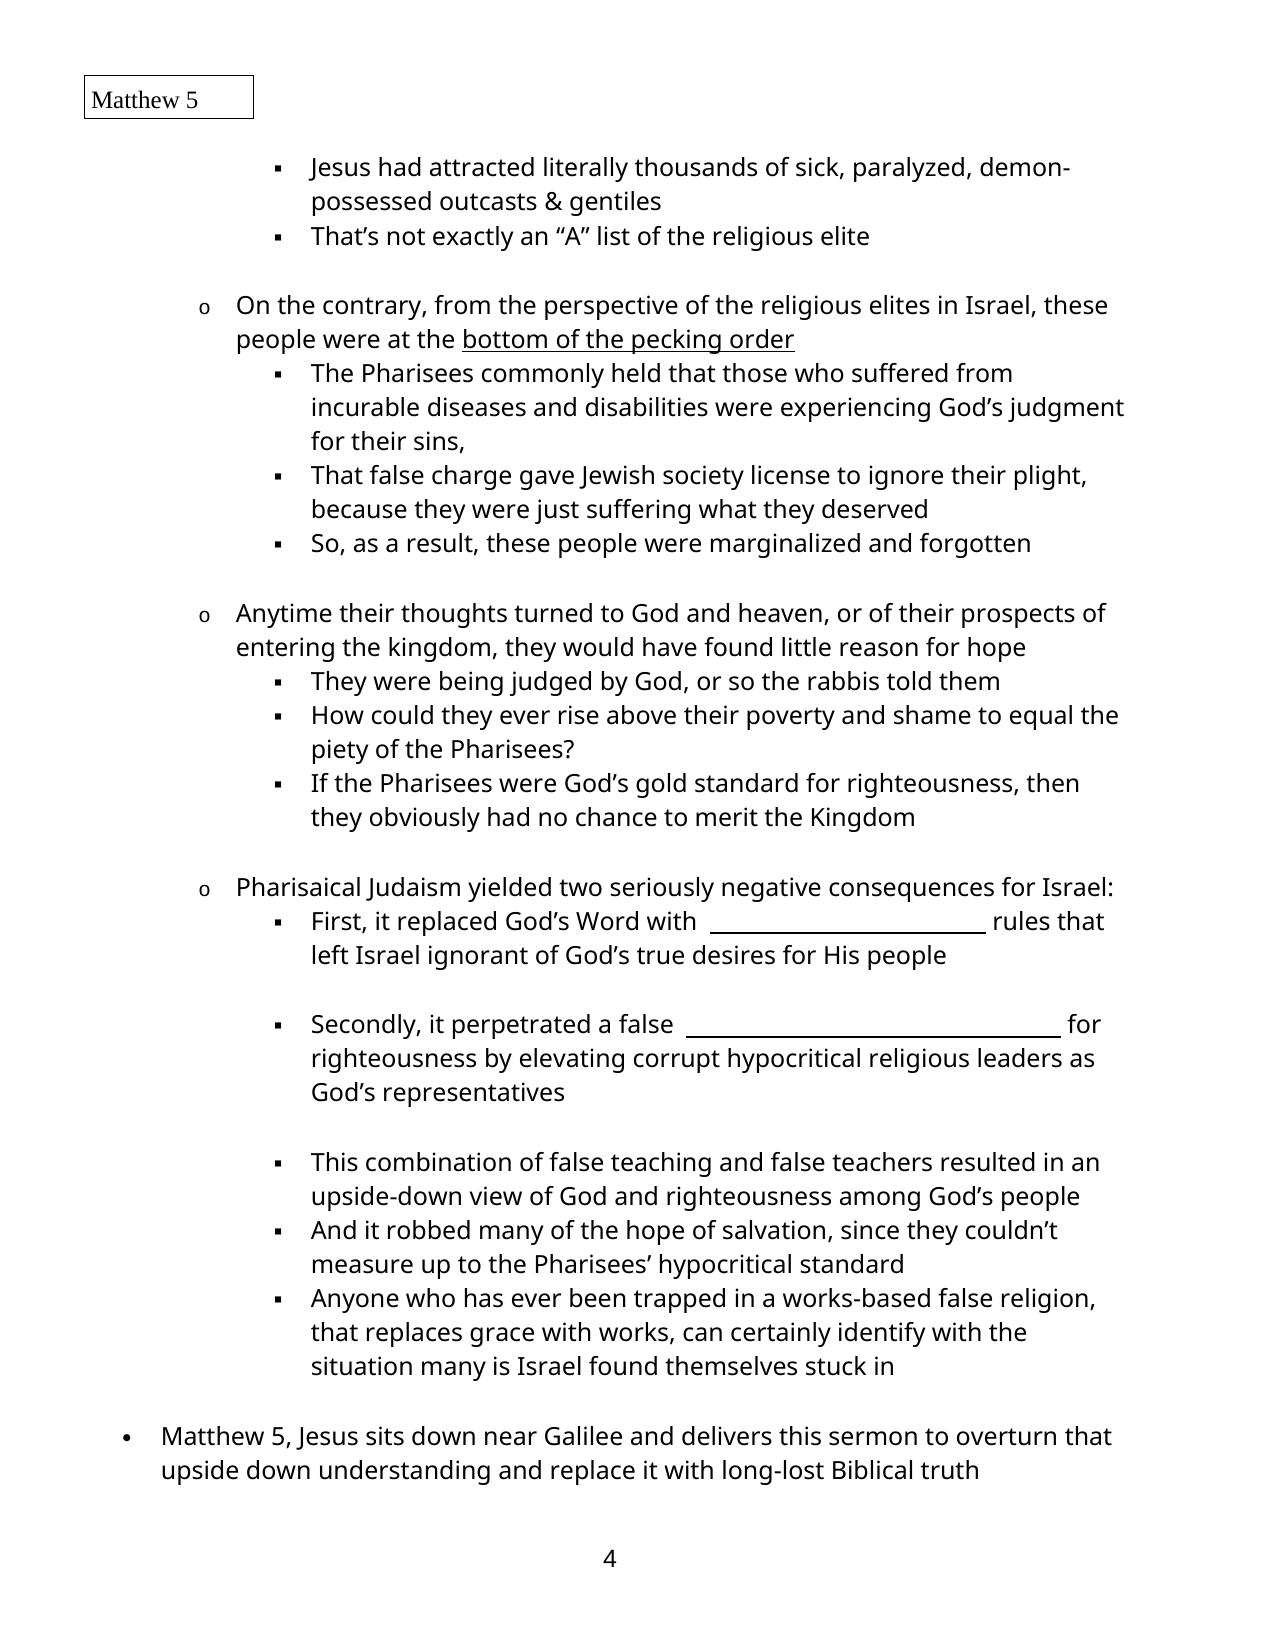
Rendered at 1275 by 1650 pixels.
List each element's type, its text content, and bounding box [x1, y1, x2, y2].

list Pharisaical Judaism yielded two seriously negative consequences for Israel: [198, 869, 1126, 903]
list Secondly, it perpetrated a false for righteousness by elevating corrupt hypocritical religious leaders as God’s representatives [273, 1007, 1126, 1109]
list If the Pharisees were God’s gold standard for righteousness, then they obviously had no chance to merit the Kingdom [273, 766, 1126, 834]
list This combination of false teaching and false teachers resulted in an upside-down view of God and righteousness among God’s people [273, 1144, 1126, 1213]
list Matthew 5, Jesus sits down near Galilee and delivers this sermon to overturn that upside down understanding and replace it with long-lost Biblical truth [123, 1418, 1126, 1487]
list And it robbed many of the hope of salvation, since they couldn’t measure up to the Pharisees’ hypocritical standard [273, 1213, 1126, 1281]
list How could they ever rise above their poverty and shame to equal the piety of the Pharisees? [273, 698, 1126, 766]
list First, it replaced God’s Word with rules that left Israel ignorant of God’s true desires for His people [273, 903, 1126, 972]
list They were being judged by God, or so the rabbis told them [273, 664, 1126, 698]
list That’s not exactly an “A” list of the religious elite [273, 218, 1126, 252]
list The Pharisees commonly held that those who suffered from incurable diseases and disabilities were experiencing God’s judgment for their sins, [273, 356, 1126, 458]
list On the contrary, from the perspective of the religious elites in Israel, these people were at the bottom of the pecking order [198, 288, 1126, 356]
list Anytime their thoughts turned to God and heaven, or of their prospects of entering the kingdom, they would have found little reason for hope [198, 596, 1126, 664]
list That false charge gave Jewish society license to ignore their plight, because they were just suffering what they deserved [273, 458, 1126, 526]
list Jesus had attracted literally thousands of sick, paralyzed, demon-possessed outcasts & gentiles [273, 150, 1126, 218]
list Anyone who has ever been trapped in a works-based false religion, that replaces grace with works, can certainly identify with the situation many is Israel found themselves stuck in [273, 1281, 1126, 1383]
list So, as a result, these people were marginalized and forgotten [273, 526, 1126, 560]
